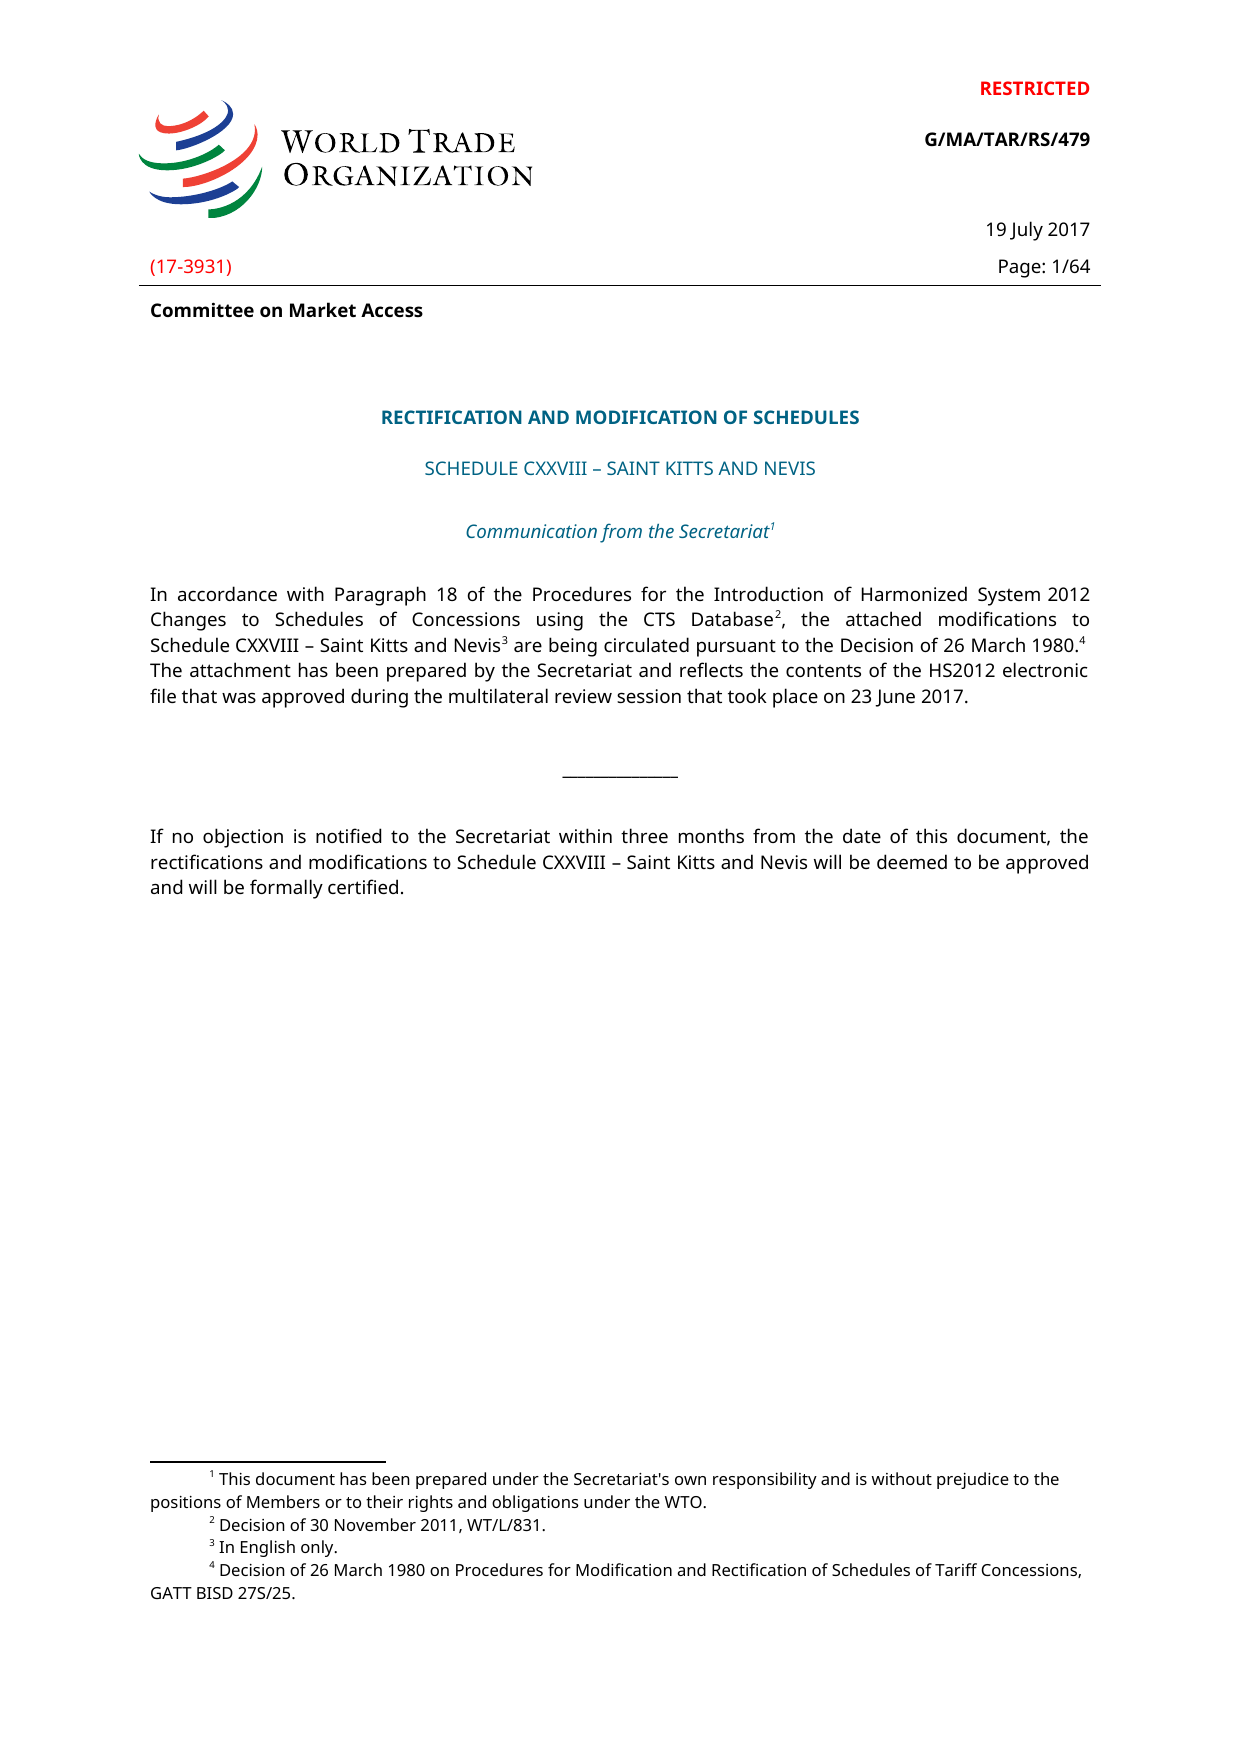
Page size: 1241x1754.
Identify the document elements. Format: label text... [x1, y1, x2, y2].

text If no objection is notified to the Secretariat within three months from the date of this document, the rectifications and modifications to Schedule CXXVIII – Saint Kitts and Nevis will be deemed to be approved and will be formally certified. [150, 824, 1090, 900]
text _______________ [150, 756, 1090, 781]
title SCHEDULE cxxviii – saint kitts and nevis [150, 455, 1090, 481]
text In accordance with Paragraph 18 of the Procedures for the Introduction of Harmonized System 2012 Changes to Schedules of Concessions using the CTS Database, the attached modifications to Schedule CXXVIII – Saint Kitts and Nevis are being circulated pursuant to the Decision of 26 March 1980. The attachment has been prepared by the Secretariat and reflects the contents of the HS2012 electronic file that was approved during the multilateral review session that took place on 23 June 2017. [150, 581, 1090, 709]
title Communication from the Secretariat [150, 518, 1090, 544]
title rectification and modification of schedules [150, 405, 1090, 430]
